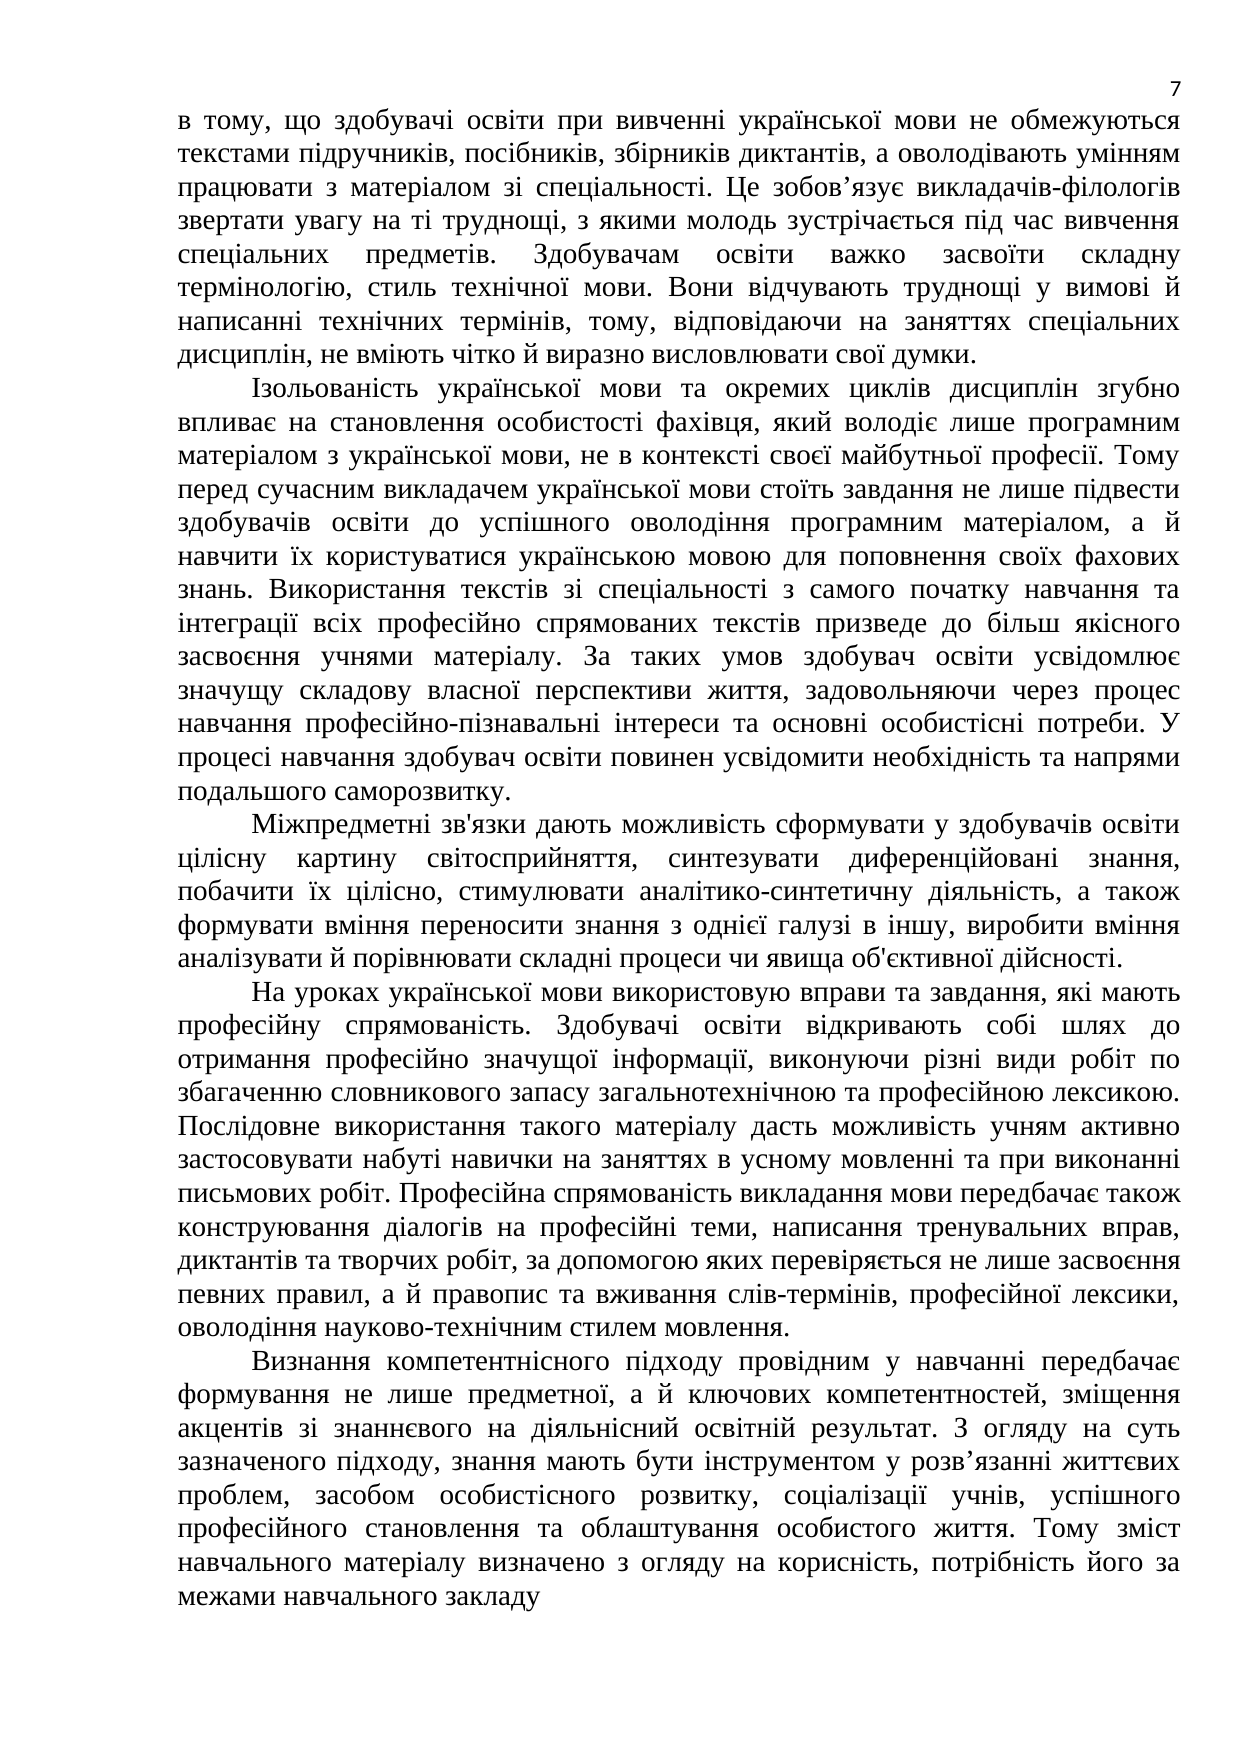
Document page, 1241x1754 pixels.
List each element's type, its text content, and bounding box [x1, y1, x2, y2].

text Ізольованість української мови та окремих циклів дисциплін згубно впливає на становлення особистості фахівця, який володіє лише програмним матеріалом з української мови, не в контексті своєї майбутньої професії. Тому перед сучасним викладачем української мови стоїть завдання не лише підвести здобувачів освіти до успішного оволодіння програмним матеріалом, а й навчити їх користуватися українською мовою для поповнення своїх фахових знань. Використання текстів зі спеціальності з самого початку навчання та інтеграції всіх професійно спрямованих текстів призведе до більш якісного засвоєння учнями матеріалу. За таких умов здобувач освіти усвідомлює значущу складову власної перспективи життя, задовольняючи через процес навчання професійно-пізнавальні інтереси та основні особистісні потреби. У процесі навчання здобувач освіти повинен усвідомити необхідність та напрями подальшого саморозвитку. [177, 370, 1181, 806]
text Міжпредметні зв'язки дають можливість сформувати у здобувачів освіти цілісну картину світосприйняття, синтезувати диференційовані знання, побачити їх цілісно, стимулювати аналітико-синтетичну діяльність, а також формувати вміння переносити знання з однієї галузі в іншу, виробити вміння аналізувати й порівнювати складні процеси чи явища об'єктивної дійсності. [177, 806, 1181, 974]
text Визнання компетентнісного підходу провідним у навчанні передбачає формування не лише предметної, а й ключових компетентностей, зміщення акцентів зі знаннєвого на діяльнісний освітній результат. З огляду на суть зазначеного підходу, знання мають бути інструментом у розв’язанні життєвих проблем, засобом особистісного розвитку, соціалізації учнів, успішного професійного становлення та облаштування особистого життя. Тому зміст навчального матеріалу визначено з огляду на корисність, потрібність його за межами навчального закладу [177, 1343, 1181, 1611]
text На уроках української мови використовую вправи та завдання, які мають професійну спрямованість. Здобувачі освіти відкривають собі шлях до отримання професійно значущої інформації, виконуючи різні види робіт по збагаченню словникового запасу загальнотехнічною та професійною лексикою. Послідовне використання такого матеріалу дасть можливість учням активно застосовувати набуті навички на заняттях в усному мовленні та при виконанні письмових робіт. Професійна спрямованість викладання мови передбачає також конструювання діалогів на професійні теми, написання тренувальних вправ, диктантів та творчих робіт, за допомогою яких перевіряється не лише засвоєння певних правил, а й правопис та вживання слів-термінів, професійної лексики, оволодіння науково-технічним стилем мовлення. [177, 974, 1181, 1343]
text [177, 102, 1181, 370]
